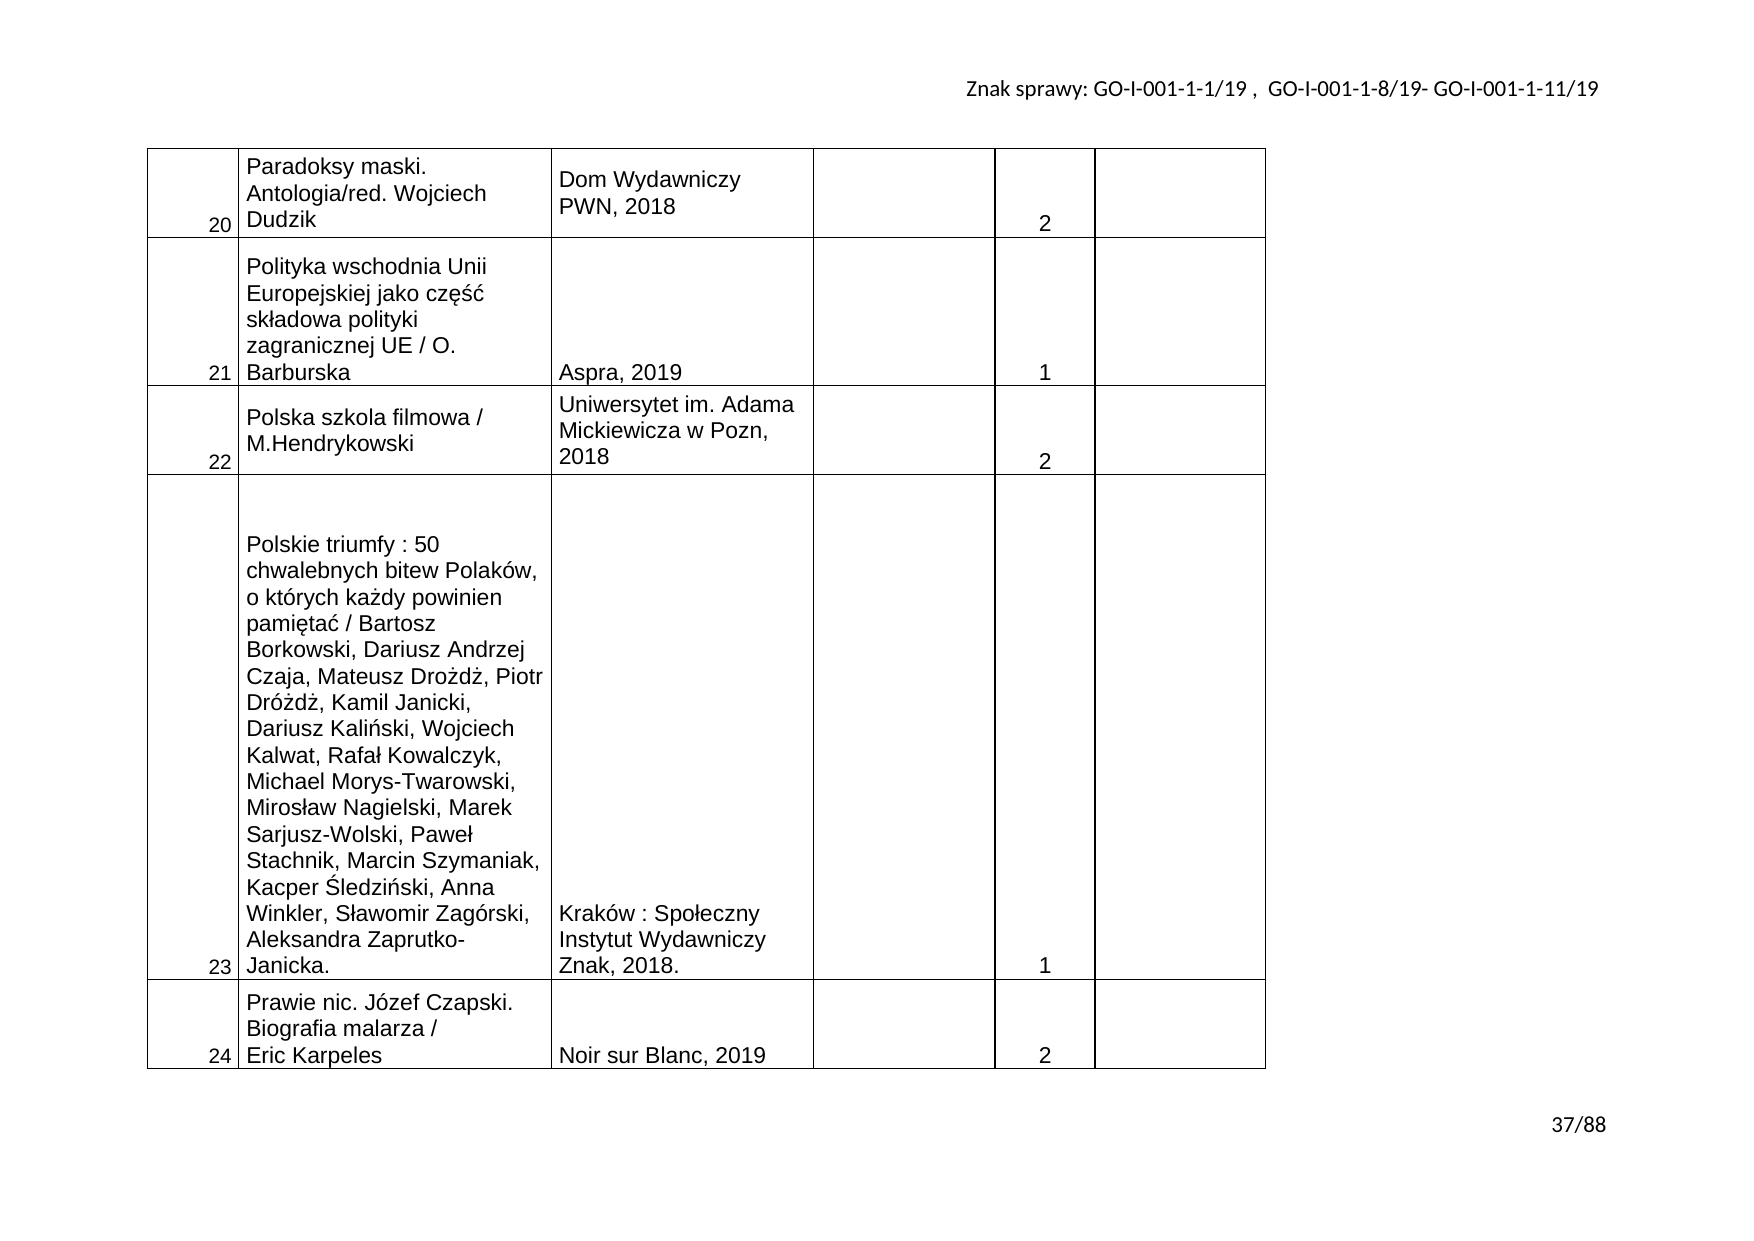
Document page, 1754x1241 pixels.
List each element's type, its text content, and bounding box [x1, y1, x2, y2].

table_cell 1 [996, 238, 1094, 385]
table_cell 20 [148, 149, 238, 237]
table_cell Polskie triumfy : 50 chwalebnych bitew Polaków, o których każdy powinien pamiętać / Bartosz Borkowski, Dariusz Andrzej Czaja, Mateusz Drożdż, Piotr Dróżdż, Kamil Janicki, Dariusz Kaliński, Wojciech Kalwat, Rafał Kowalczyk, Michael Morys-Twarowski, Mirosław Nagielski, Marek Sarjusz-Wolski, Paweł Stachnik, Marcin Szymaniak, Kacper Śledziński, Anna Winkler, Sławomir Zagórski, Aleksandra Zaprutko-Janicka. [239, 475, 551, 979]
table_cell 21 [148, 238, 238, 385]
table_cell [814, 980, 994, 1068]
table_cell Polska szkola filmowa / M.Hendrykowski [239, 386, 551, 474]
table_cell [1096, 238, 1265, 385]
table_cell 2 [996, 149, 1094, 237]
table_cell 2 [996, 386, 1094, 474]
table_cell [1096, 149, 1265, 237]
table_cell Polityka wschodnia Unii Europejskiej jako część składowa polityki zagranicznej UE / O. Barburska [239, 238, 551, 385]
table_cell [814, 238, 994, 385]
table_cell Uniwersytet im. Adama Mickiewicza w Pozn, 2018 [552, 386, 813, 474]
table_cell Prawie nic. Józef Czapski. Biografia malarza / Eric Karpeles [239, 980, 551, 1068]
table_cell 1 [996, 475, 1094, 979]
table_cell Noir sur Blanc, 2019 [552, 980, 813, 1068]
table_cell 2 [996, 980, 1094, 1068]
table_cell 23 [148, 475, 238, 979]
table_cell [1096, 386, 1265, 474]
table_cell Aspra, 2019 [552, 238, 813, 385]
table_cell Dom Wydawniczy PWN, 2018 [552, 149, 813, 237]
table_cell [1096, 980, 1265, 1068]
table_cell 22 [148, 386, 238, 474]
table_cell Paradoksy maski. Antologia/red. Wojciech Dudzik [239, 149, 551, 237]
table_cell [814, 386, 994, 474]
table_cell Kraków : Społeczny Instytut Wydawniczy Znak, 2018. [552, 475, 813, 979]
table_cell 24 [148, 980, 238, 1068]
table_cell [1096, 475, 1265, 979]
table_cell [814, 475, 994, 979]
table_cell [814, 149, 994, 237]
